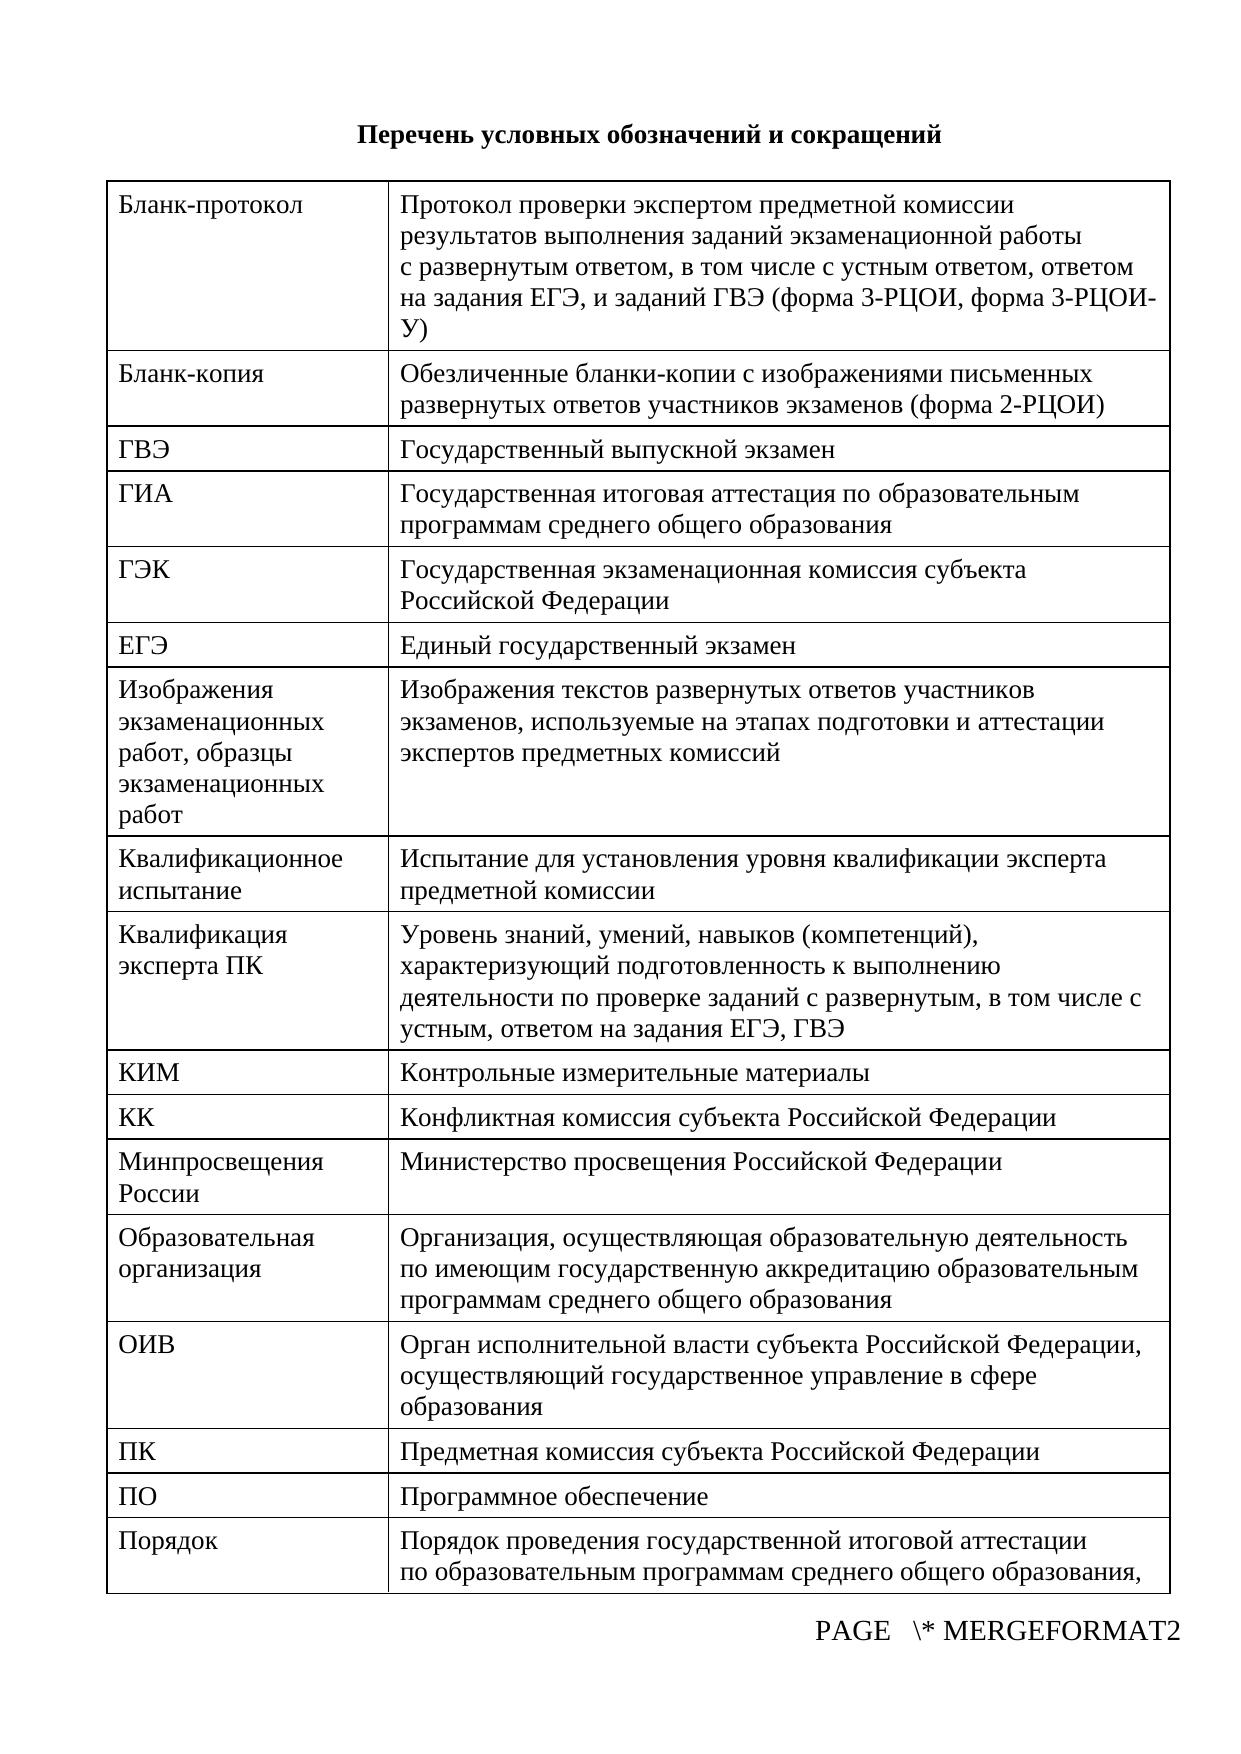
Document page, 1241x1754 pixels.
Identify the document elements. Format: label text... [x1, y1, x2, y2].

table_cell Государственная итоговая аттестация по образовательным программам среднего общего образования [389, 472, 1169, 546]
table_header Протокол проверки экспертом предметной комиссии результатов выполнения заданий экзаменационной работы с развернутым ответом, в том числе с устным ответом, ответом на задания ЕГЭ, и заданий ГВЭ (форма 3-РЦОИ, форма 3-РЦОИ-У) [389, 182, 1169, 349]
table_cell ЕГЭ [108, 623, 388, 666]
table_cell Квалификация эксперта ПК [108, 912, 388, 1049]
table_cell Программное обеспечение [389, 1474, 1169, 1517]
table_header Бланк-протокол [108, 182, 388, 349]
table_cell Орган исполнительной власти субъекта Российской Федерации, осуществляющий государственное управление в сфере образования [389, 1322, 1169, 1427]
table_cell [389, 1518, 1169, 1592]
table_cell ГВЭ [108, 427, 388, 470]
table_cell ГИА [108, 472, 388, 546]
table_cell Государственная экзаменационная комиссия субъекта Российской Федерации [389, 547, 1169, 621]
table_cell Уровень знаний, умений, навыков (компетенций), характеризующий подготовленность к выполнению деятельности по проверке заданий с развернутым, в том числе с устным, ответом на задания ЕГЭ, ГВЭ [389, 912, 1169, 1049]
table_cell Министерство просвещения Российской Федерации [389, 1140, 1169, 1214]
table_cell Минпросвещения России [108, 1140, 388, 1214]
table_cell ОИВ [108, 1322, 388, 1427]
table_cell Единый государственный экзамен [389, 623, 1169, 666]
table_cell Конфликтная комиссия субъекта Российской Федерации [389, 1095, 1169, 1138]
table_cell Порядок [108, 1518, 388, 1592]
table_cell Бланк-копия [108, 351, 388, 425]
table_cell Изображения экзаменационных работ, образцы экзаменационных работ [108, 668, 388, 835]
table_cell ПК [108, 1429, 388, 1472]
table_cell ПО [108, 1474, 388, 1517]
table_cell Образовательная организация [108, 1215, 388, 1321]
table_cell Квалификационное испытание [108, 837, 388, 911]
table_cell Контрольные измерительные материалы [389, 1051, 1169, 1093]
table_cell Обезличенные бланки-копии с изображениями письменных развернутых ответов участников экзаменов (форма 2-РЦОИ) [389, 351, 1169, 425]
text Перечень условных обозначений и сокращений [118, 118, 1181, 149]
table_cell Предметная комиссия субъекта Российской Федерации [389, 1429, 1169, 1472]
table_cell Государственный выпускной экзамен [389, 427, 1169, 470]
table_cell Изображения текстов развернутых ответов участников экзаменов, используемые на этапах подготовки и аттестации экспертов предметных комиссий [389, 668, 1169, 835]
table_cell КК [108, 1095, 388, 1138]
table_cell Организация, осуществляющая образовательную деятельность по имеющим государственную аккредитацию образовательным программам среднего общего образования [389, 1215, 1169, 1321]
table_cell ГЭК [108, 547, 388, 621]
table_cell Испытание для установления уровня квалификации эксперта предметной комиссии [389, 837, 1169, 911]
table_cell КИМ [108, 1051, 388, 1093]
